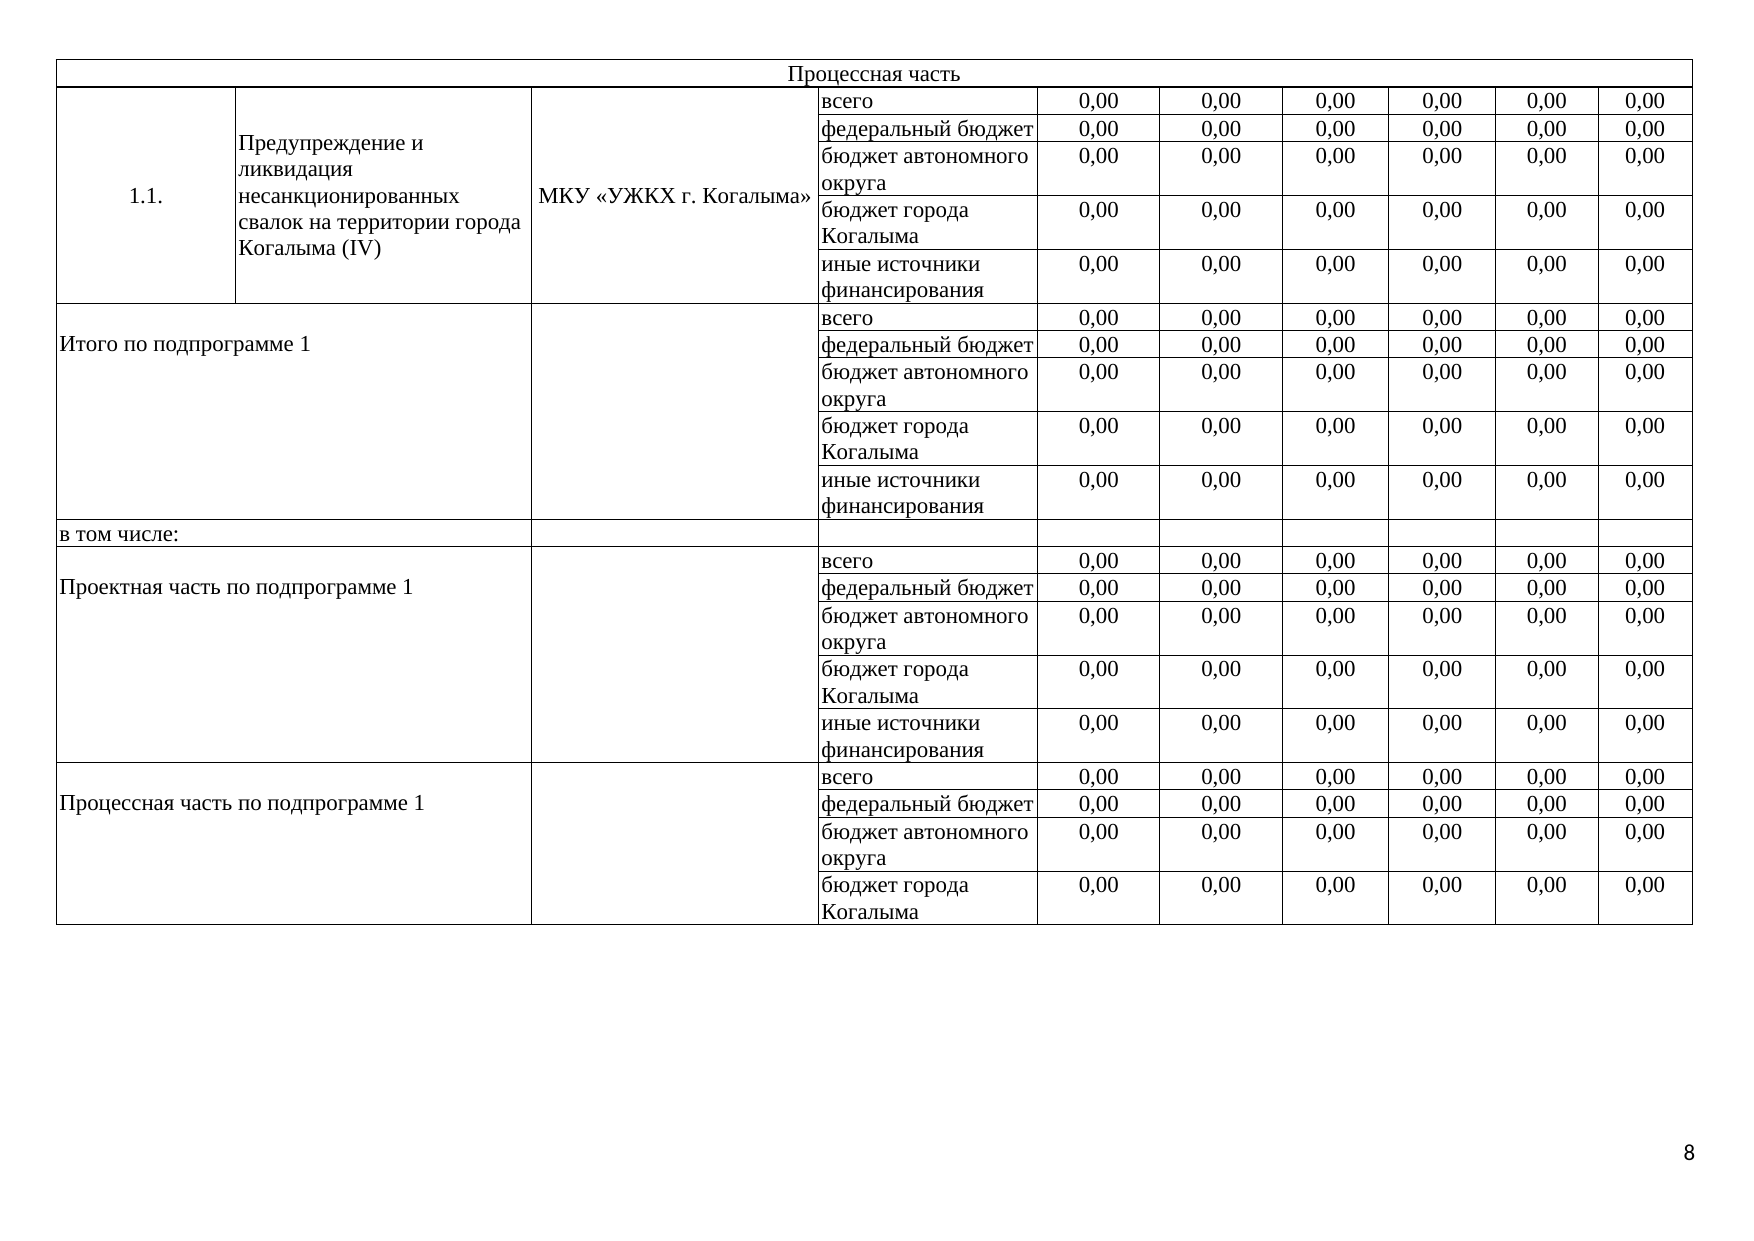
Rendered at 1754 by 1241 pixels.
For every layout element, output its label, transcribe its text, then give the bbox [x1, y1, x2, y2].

table_cell 0,00 [1160, 466, 1282, 518]
table_cell 0,00 [1389, 872, 1495, 924]
table_cell 0,00 [1160, 250, 1282, 302]
table_cell [1283, 520, 1388, 546]
table_cell 0,00 [1389, 656, 1495, 708]
table_cell 0,00 [1160, 358, 1282, 411]
table_cell 0,00 [1038, 115, 1159, 141]
table_cell 0,00 [1038, 331, 1159, 357]
table_cell 0,00 [1496, 709, 1598, 762]
table_cell 0,00 [1038, 412, 1159, 465]
table_cell 0,00 [1160, 304, 1282, 330]
table_cell 0,00 [1283, 872, 1388, 924]
table_cell 0,00 [1160, 412, 1282, 465]
table_cell 0,00 [1389, 412, 1495, 465]
table_cell 0,00 [1389, 115, 1495, 141]
table_cell 0,00 [1038, 602, 1159, 654]
table_cell 0,00 [1599, 790, 1692, 817]
table_cell 0,00 [1599, 304, 1692, 330]
table_cell в том числе: [57, 520, 531, 546]
table_cell 0,00 [1283, 331, 1388, 357]
table_cell 0,00 [1283, 196, 1388, 249]
table_cell 0,00 [1283, 547, 1388, 573]
table_cell 0,00 [1283, 818, 1388, 871]
table_cell 0,00 [1160, 818, 1282, 871]
table_header Процессная часть [57, 60, 1692, 86]
table_cell 0,00 [1283, 466, 1388, 518]
table_cell 0,00 [1389, 763, 1495, 789]
table_cell 1.1. [57, 88, 235, 302]
table_cell бюджет города Когалыма [819, 196, 1037, 249]
table_cell 0,00 [1283, 88, 1388, 114]
table_cell [1038, 520, 1159, 546]
table_cell 0,00 [1599, 602, 1692, 654]
table_cell 0,00 [1496, 818, 1598, 871]
table_cell 0,00 [1599, 331, 1692, 357]
table_cell всего [819, 88, 1037, 114]
table_cell 0,00 [1389, 250, 1495, 302]
table_cell 0,00 [1283, 790, 1388, 817]
table_cell всего [819, 304, 1037, 330]
table_cell 0,00 [1038, 709, 1159, 762]
table_cell [1496, 520, 1598, 546]
table_cell 0,00 [1160, 142, 1282, 195]
table_cell 0,00 [1160, 872, 1282, 924]
table_cell [532, 520, 818, 546]
table_cell федеральный бюджет [819, 115, 1037, 141]
table_cell 0,00 [1599, 466, 1692, 518]
table_cell 0,00 [1160, 196, 1282, 249]
table_cell 0,00 [1283, 602, 1388, 654]
table_cell 0,00 [1496, 466, 1598, 518]
table_cell 0,00 [1038, 547, 1159, 573]
table_cell 0,00 [1389, 602, 1495, 654]
table_cell 0,00 [1599, 574, 1692, 601]
table_cell 0,00 [1038, 872, 1159, 924]
table_cell 0,00 [1496, 656, 1598, 708]
table_cell 0,00 [1599, 412, 1692, 465]
table_cell 0,00 [1599, 196, 1692, 249]
table_cell 0,00 [1160, 574, 1282, 601]
table_cell 0,00 [1283, 412, 1388, 465]
table_cell 0,00 [1389, 547, 1495, 573]
table_cell 0,00 [1038, 466, 1159, 518]
table_cell 0,00 [1160, 709, 1282, 762]
table_cell 0,00 [1389, 790, 1495, 817]
table_cell 0,00 [1160, 547, 1282, 573]
table_cell 0,00 [1038, 790, 1159, 817]
table_cell 0,00 [1599, 142, 1692, 195]
table_cell 0,00 [1599, 115, 1692, 141]
table_cell 0,00 [1496, 304, 1598, 330]
table_cell 0,00 [1283, 709, 1388, 762]
table_cell 0,00 [1038, 196, 1159, 249]
table_cell бюджет города Когалыма [819, 412, 1037, 465]
table_cell федеральный бюджет [819, 574, 1037, 601]
table_cell 0,00 [1038, 358, 1159, 411]
table_cell 0,00 [1389, 196, 1495, 249]
table_cell иные источники финансирования [819, 250, 1037, 302]
table_cell 0,00 [1389, 142, 1495, 195]
table_cell [532, 763, 818, 924]
table_cell 0,00 [1389, 574, 1495, 601]
table_cell [1160, 520, 1282, 546]
table_cell 0,00 [1496, 358, 1598, 411]
table_cell Проектная часть по подпрограмме 1 [57, 547, 531, 762]
table_cell 0,00 [1283, 142, 1388, 195]
table_cell 0,00 [1599, 872, 1692, 924]
table_cell 0,00 [1496, 872, 1598, 924]
table_cell 0,00 [1496, 763, 1598, 789]
table_cell Процессная часть по подпрограмме 1 [57, 763, 531, 924]
table_cell 0,00 [1160, 602, 1282, 654]
table_cell 0,00 [1599, 763, 1692, 789]
table_cell 0,00 [1599, 358, 1692, 411]
table_cell федеральный бюджет [819, 331, 1037, 357]
table_cell 0,00 [1038, 656, 1159, 708]
table_cell 0,00 [1283, 763, 1388, 789]
table_cell 0,00 [1283, 574, 1388, 601]
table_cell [532, 88, 818, 302]
table_cell бюджет автономного округа [819, 142, 1037, 195]
table_cell 0,00 [1389, 818, 1495, 871]
table_cell 0,00 [1038, 574, 1159, 601]
table_cell 0,00 [1496, 412, 1598, 465]
table_cell 0,00 [1389, 709, 1495, 762]
table_cell 0,00 [1160, 331, 1282, 357]
table_cell Итого по подпрограмме 1 [57, 304, 531, 518]
table_cell 0,00 [1283, 250, 1388, 302]
table_cell 0,00 [1038, 250, 1159, 302]
table_cell 0,00 [1496, 88, 1598, 114]
table_cell 0,00 [1160, 115, 1282, 141]
table_cell 0,00 [1599, 709, 1692, 762]
table_cell 0,00 [1160, 88, 1282, 114]
table_cell бюджет автономного округа [819, 602, 1037, 654]
table_cell бюджет города Когалыма [819, 656, 1037, 708]
table_cell 0,00 [1496, 547, 1598, 573]
table_cell [819, 520, 1037, 546]
table_cell всего [819, 547, 1037, 573]
table_cell 0,00 [1038, 818, 1159, 871]
table_cell 0,00 [1160, 790, 1282, 817]
table_cell [1389, 520, 1495, 546]
table_cell 0,00 [1496, 196, 1598, 249]
table_cell 0,00 [1160, 763, 1282, 789]
table_cell 0,00 [1496, 790, 1598, 817]
table_cell 0,00 [1283, 304, 1388, 330]
table_cell 0,00 [1038, 142, 1159, 195]
table_cell 0,00 [1160, 656, 1282, 708]
table_cell 0,00 [1389, 466, 1495, 518]
table_cell федеральный бюджет [819, 790, 1037, 817]
table_cell 0,00 [1599, 88, 1692, 114]
table_cell [532, 304, 818, 518]
table_cell 0,00 [1599, 656, 1692, 708]
table_cell 0,00 [1389, 331, 1495, 357]
table_cell Предупреждение и ликвидация несанкционированных свалок на территории города Когалыма (IV) [236, 88, 531, 302]
table_cell 0,00 [1389, 304, 1495, 330]
table_cell бюджет автономного округа [819, 358, 1037, 411]
table_cell 0,00 [1389, 358, 1495, 411]
table_cell бюджет города Когалыма [819, 872, 1037, 924]
table_cell 0,00 [1038, 88, 1159, 114]
table_cell 0,00 [1599, 818, 1692, 871]
table_cell бюджет автономного округа [819, 818, 1037, 871]
table_cell 0,00 [1496, 250, 1598, 302]
table_cell 0,00 [1496, 331, 1598, 357]
table_cell 0,00 [1496, 574, 1598, 601]
table_cell 0,00 [1038, 763, 1159, 789]
table_cell 0,00 [1599, 547, 1692, 573]
table_cell [1599, 520, 1692, 546]
table_cell 0,00 [1283, 358, 1388, 411]
table_cell 0,00 [1038, 304, 1159, 330]
table_cell всего [819, 763, 1037, 789]
table_cell 0,00 [1283, 656, 1388, 708]
table_cell иные источники финансирования [819, 466, 1037, 518]
table_cell 0,00 [1283, 115, 1388, 141]
table_cell 0,00 [1599, 250, 1692, 302]
table_cell иные источники финансирования [819, 709, 1037, 762]
table_cell 0,00 [1496, 602, 1598, 654]
table_cell 0,00 [1496, 142, 1598, 195]
table_cell 0,00 [1389, 88, 1495, 114]
table_cell 0,00 [1496, 115, 1598, 141]
table_cell [532, 547, 818, 762]
